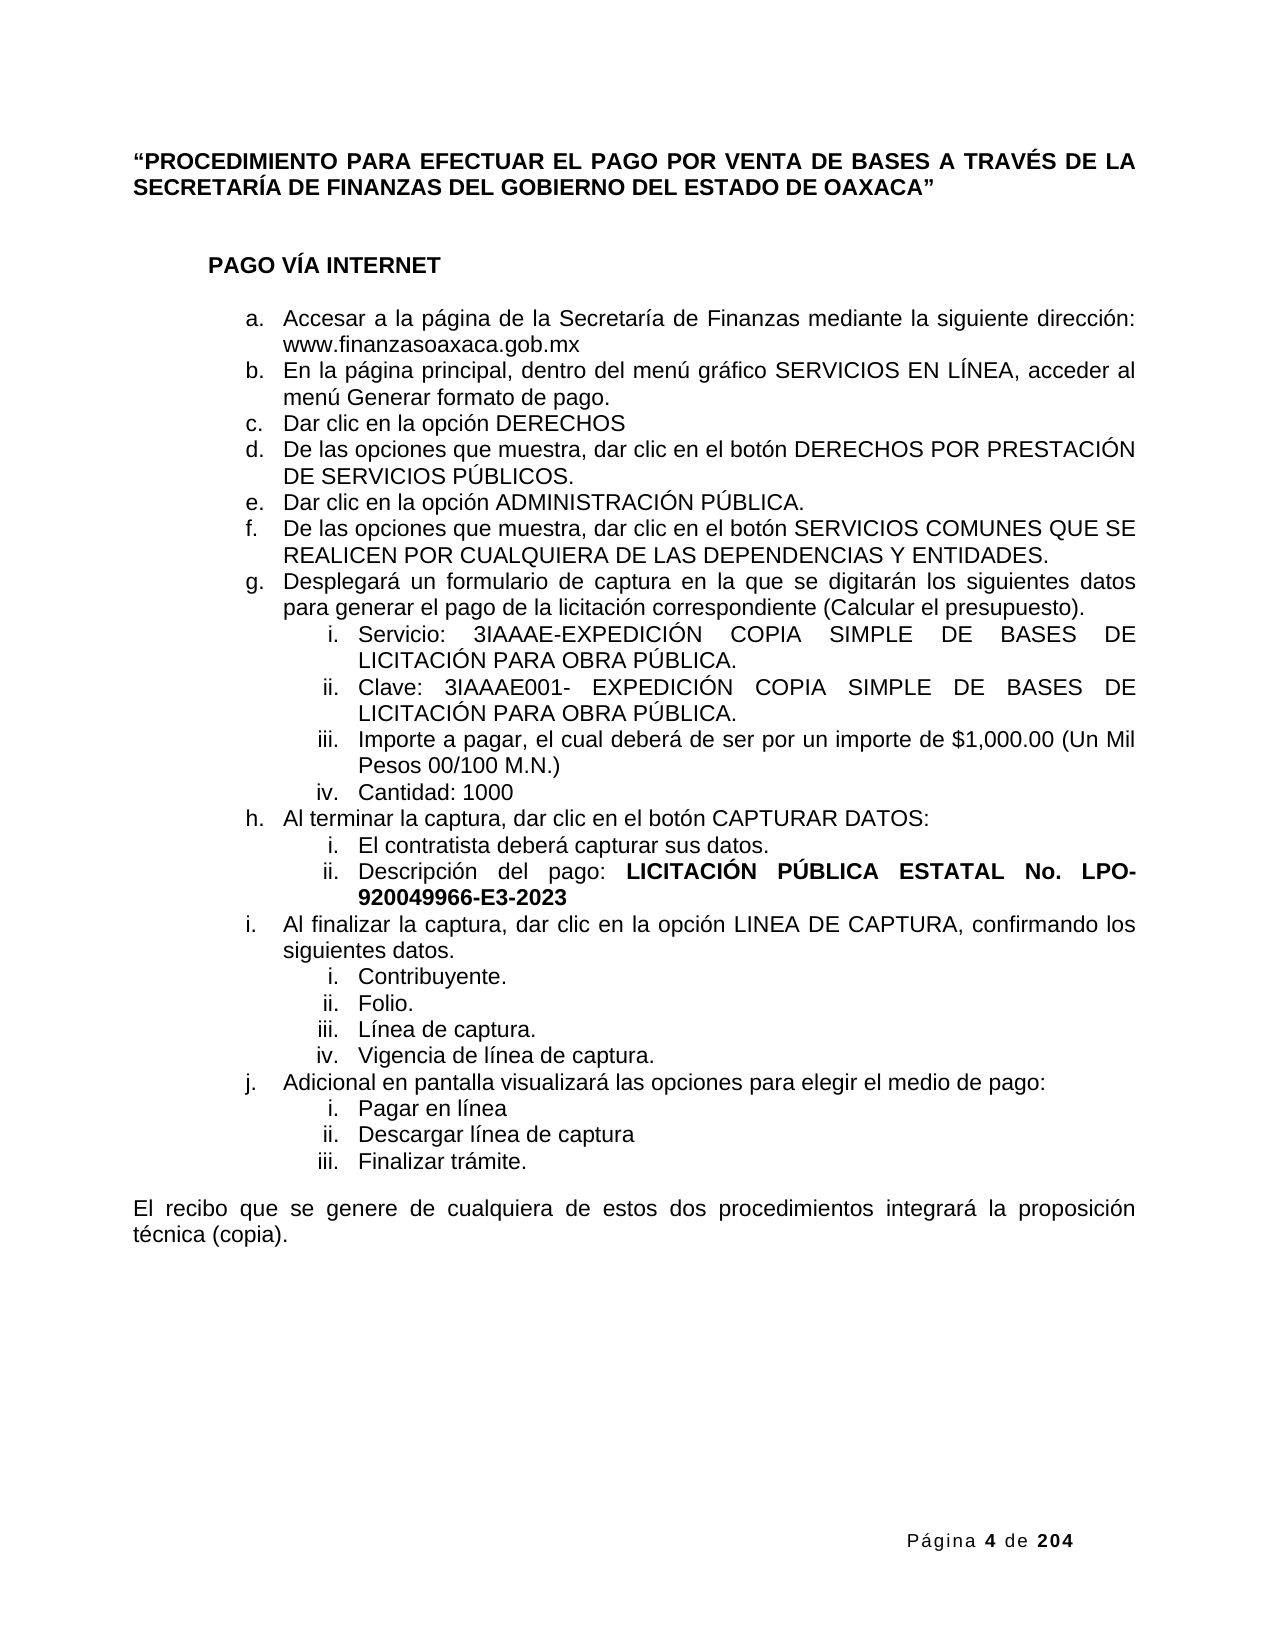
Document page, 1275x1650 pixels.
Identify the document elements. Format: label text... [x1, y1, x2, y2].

text El recibo que se genere de cualquiera de estos dos procedimientos integrará la proposición técnica (copia). [133, 1195, 1137, 1248]
list El contratista deberá capturar sus datos. [339, 832, 1137, 858]
list Adicional en pantalla visualizará las opciones para elegir el medio de pago: [245, 1069, 1137, 1095]
list Clave: 3IAAAE001- EXPEDICIÓN COPIA SIMPLE DE BASES DE LICITACIÓN PARA OBRA PÚBLICA. [339, 673, 1137, 726]
list Accesar a la página de la Secretaría de Finanzas mediante la siguiente dirección: www.finanzasoaxaca.gob.mx [245, 304, 1137, 357]
list Dar clic en la opción ADMINISTRACIÓN PÚBLICA. [245, 489, 1137, 515]
list Importe a pagar, el cual deberá de ser por un importe de $1,000.00 (Un Mil Pesos 00/100 M.N.) [339, 726, 1137, 779]
list Folio. [339, 990, 1137, 1016]
list De las opciones que muestra, dar clic en el botón SERVICIOS COMUNES QUE SE REALICEN POR CUALQUIERA DE LAS DEPENDENCIAS Y ENTIDADES. [245, 515, 1137, 568]
list Desplegará un formulario de captura en la que se digitarán los siguientes datos para generar el pago de la licitación correspondiente (Calcular el presupuesto). [245, 568, 1137, 621]
list Descripción del pago: LICITACIÓN PÚBLICA ESTATAL No. LPO-920049966-E3-2023 [339, 858, 1137, 911]
list De las opciones que muestra, dar clic en el botón DERECHOS POR PRESTACIÓN DE SERVICIOS PÚBLICOS. [245, 436, 1137, 489]
list Pagar en línea [339, 1095, 1137, 1121]
list Finalizar trámite. [339, 1148, 1137, 1174]
list En la página principal, dentro del menú gráfico SERVICIOS EN LÍNEA, acceder al menú Generar formato de pago. [245, 357, 1137, 410]
text “PROCEDIMIENTO PARA EFECTUAR EL PAGO POR VENTA DE BASES A TRAVÉS DE LA SECRETARÍA DE FINANZAS DEL GOBIERNO DEL ESTADO DE OAXACA” [133, 148, 1137, 200]
list Al terminar la captura, dar clic en el botón CAPTURAR DATOS: [245, 805, 1137, 832]
list Dar clic en la opción DERECHOS [245, 410, 1137, 436]
list Al finalizar la captura, dar clic en la opción LINEA DE CAPTURA, confirmando los siguientes datos. [245, 911, 1137, 963]
list Vigencia de línea de captura. [339, 1042, 1137, 1069]
list Contribuyente. [339, 963, 1137, 990]
list Servicio: 3IAAAE-EXPEDICIÓN COPIA SIMPLE DE BASES DE LICITACIÓN PARA OBRA PÚBLICA. [339, 621, 1137, 673]
list Cantidad: 1000 [339, 779, 1137, 805]
list PAGO VÍA INTERNET [208, 252, 1137, 278]
list Línea de captura. [339, 1016, 1137, 1042]
list Descargar línea de captura [339, 1121, 1137, 1148]
